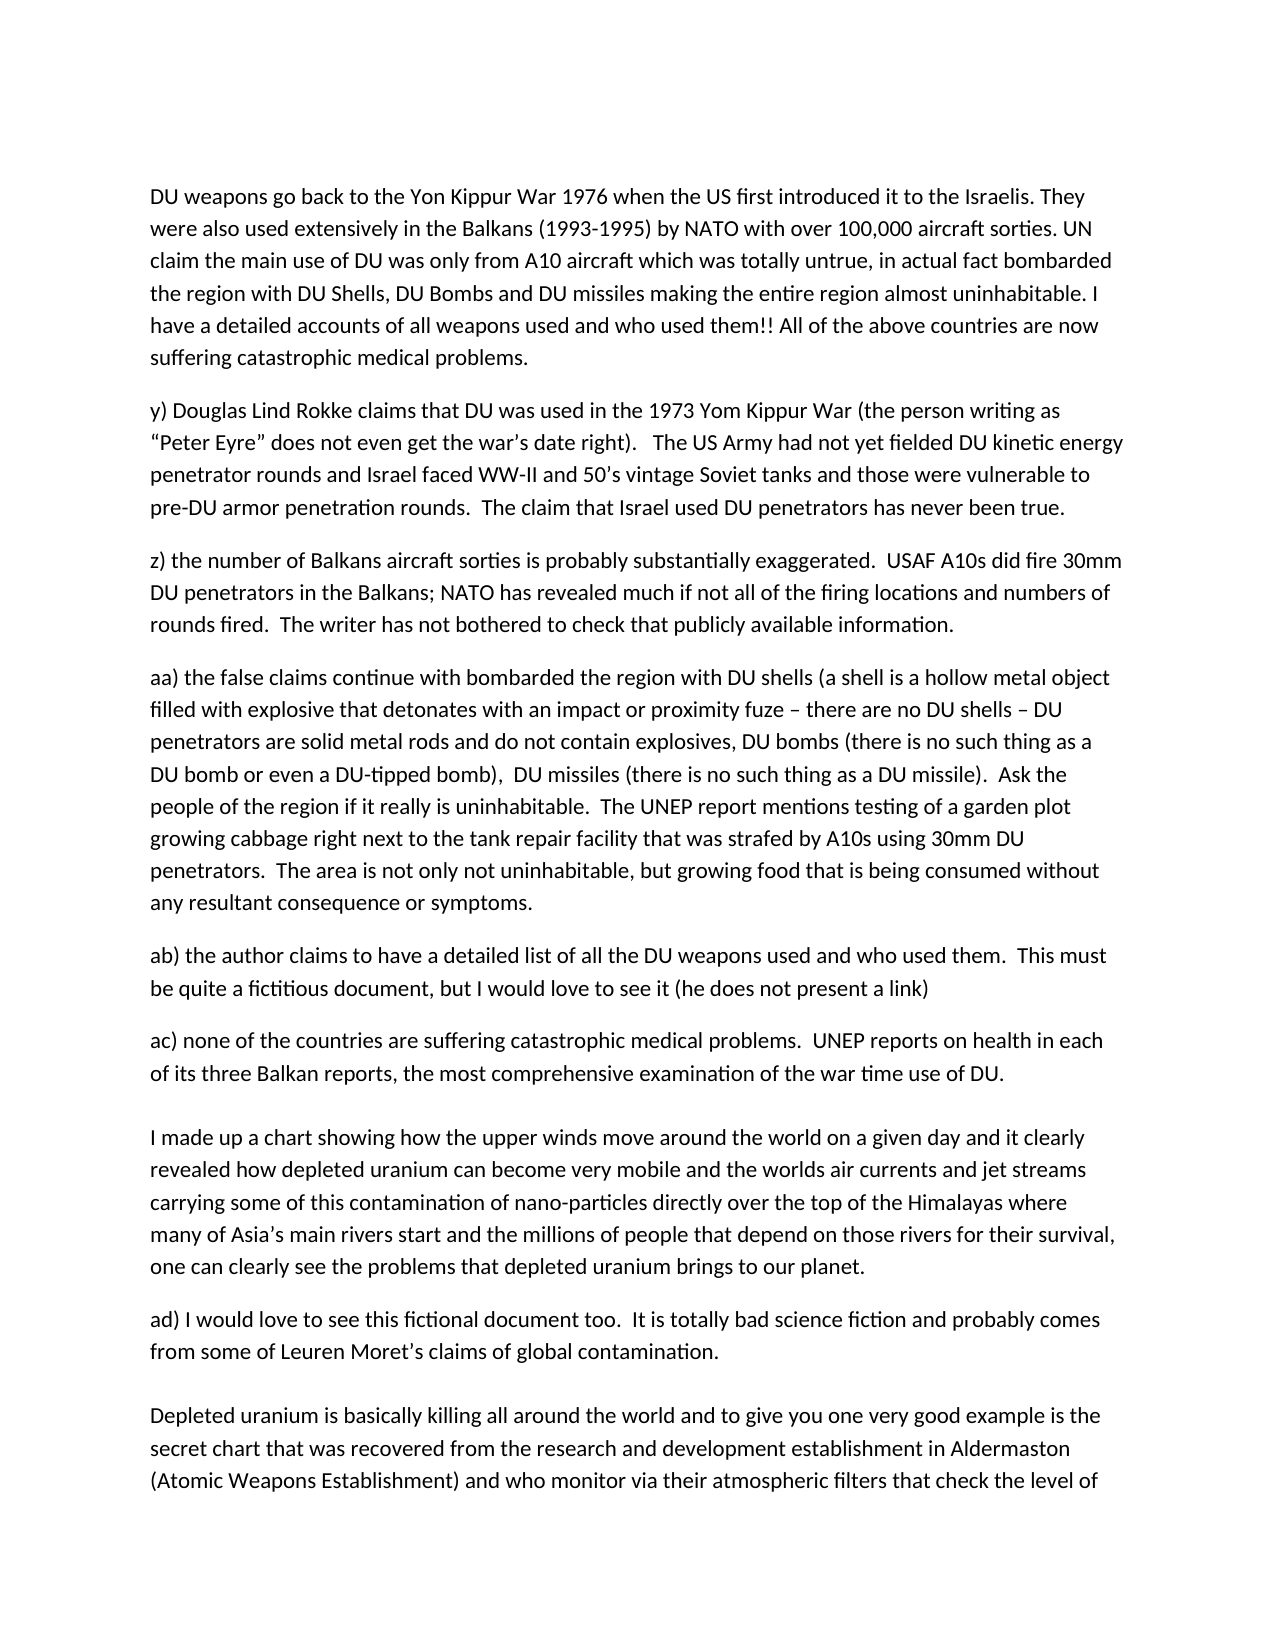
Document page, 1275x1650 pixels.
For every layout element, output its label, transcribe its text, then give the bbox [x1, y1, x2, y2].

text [150, 1305, 1125, 1494]
text ab) the author claims to have a detailed list of all the DU weapons used and who used them. This must be quite a fictitious document, but I would love to see it (he does not present a link) [150, 941, 1125, 1002]
text z) the number of Balkans aircraft sorties is probably substantially exaggerated. USAF A10s did fire 30mm DU penetrators in the Balkans; NATO has revealed much if not all of the firing locations and numbers of rounds fired. The writer has not bothered to check that publicly available information. [150, 546, 1125, 638]
text ac) none of the countries are suffering catastrophic medical problems. UNEP reports on health in each of its three Balkan reports, the most comprehensive examination of the war time use of DU. I made up a chart showing how the upper winds move around the world on a given day and it clearly revealed how depleted uranium can become very mobile and the worlds air currents and jet streams carrying some of this contamination of nano-particles directly over the top of the Himalayas where many of Asia’s main rivers start and the millions of people that depend on those rivers for their survival, one can clearly see the problems that depleted uranium brings to our planet. [150, 1027, 1125, 1280]
text aa) the false claims continue with bombarded the region with DU shells (a shell is a hollow metal object filled with explosive that detonates with an impact or proximity fuze – there are no DU shells – DU penetrators are solid metal rods and do not contain explosives, DU bombs (there is no such thing as a DU bomb or even a DU-tipped bomb), DU missiles (there is no such thing as a DU missile). Ask the people of the region if it really is uninhabitable. The UNEP report mentions testing of a garden plot growing cabbage right next to the tank repair facility that was strafed by A10s using 30mm DU penetrators. The area is not only not uninhabitable, but growing food that is being consumed without any resultant consequence or symptoms. [150, 663, 1125, 916]
text y) Douglas Lind Rokke claims that DU was used in the 1973 Yom Kippur War (the person writing as “Peter Eyre” does not even get the war’s date right). The US Army had not yet fielded DU kinetic energy penetrator rounds and Israel faced WW-II and 50’s vintage Soviet tanks and those were vulnerable to pre-DU armor penetration rounds. The claim that Israel used DU penetrators has never been true. [150, 396, 1125, 521]
text DU weapons go back to the Yon Kippur War 1976 when the US first introduced it to the Israelis. They were also used extensively in the Balkans (1993-1995) by NATO with over 100,000 aircraft sorties. UN claim the main use of DU was only from A10 aircraft which was totally untrue, in actual fact bombarded the region with DU Shells, DU Bombs and DU missiles making the entire region almost uninhabitable. I have a detailed accounts of all weapons used and who used them!! All of the above countries are now suffering catastrophic medical problems. [150, 150, 1125, 371]
